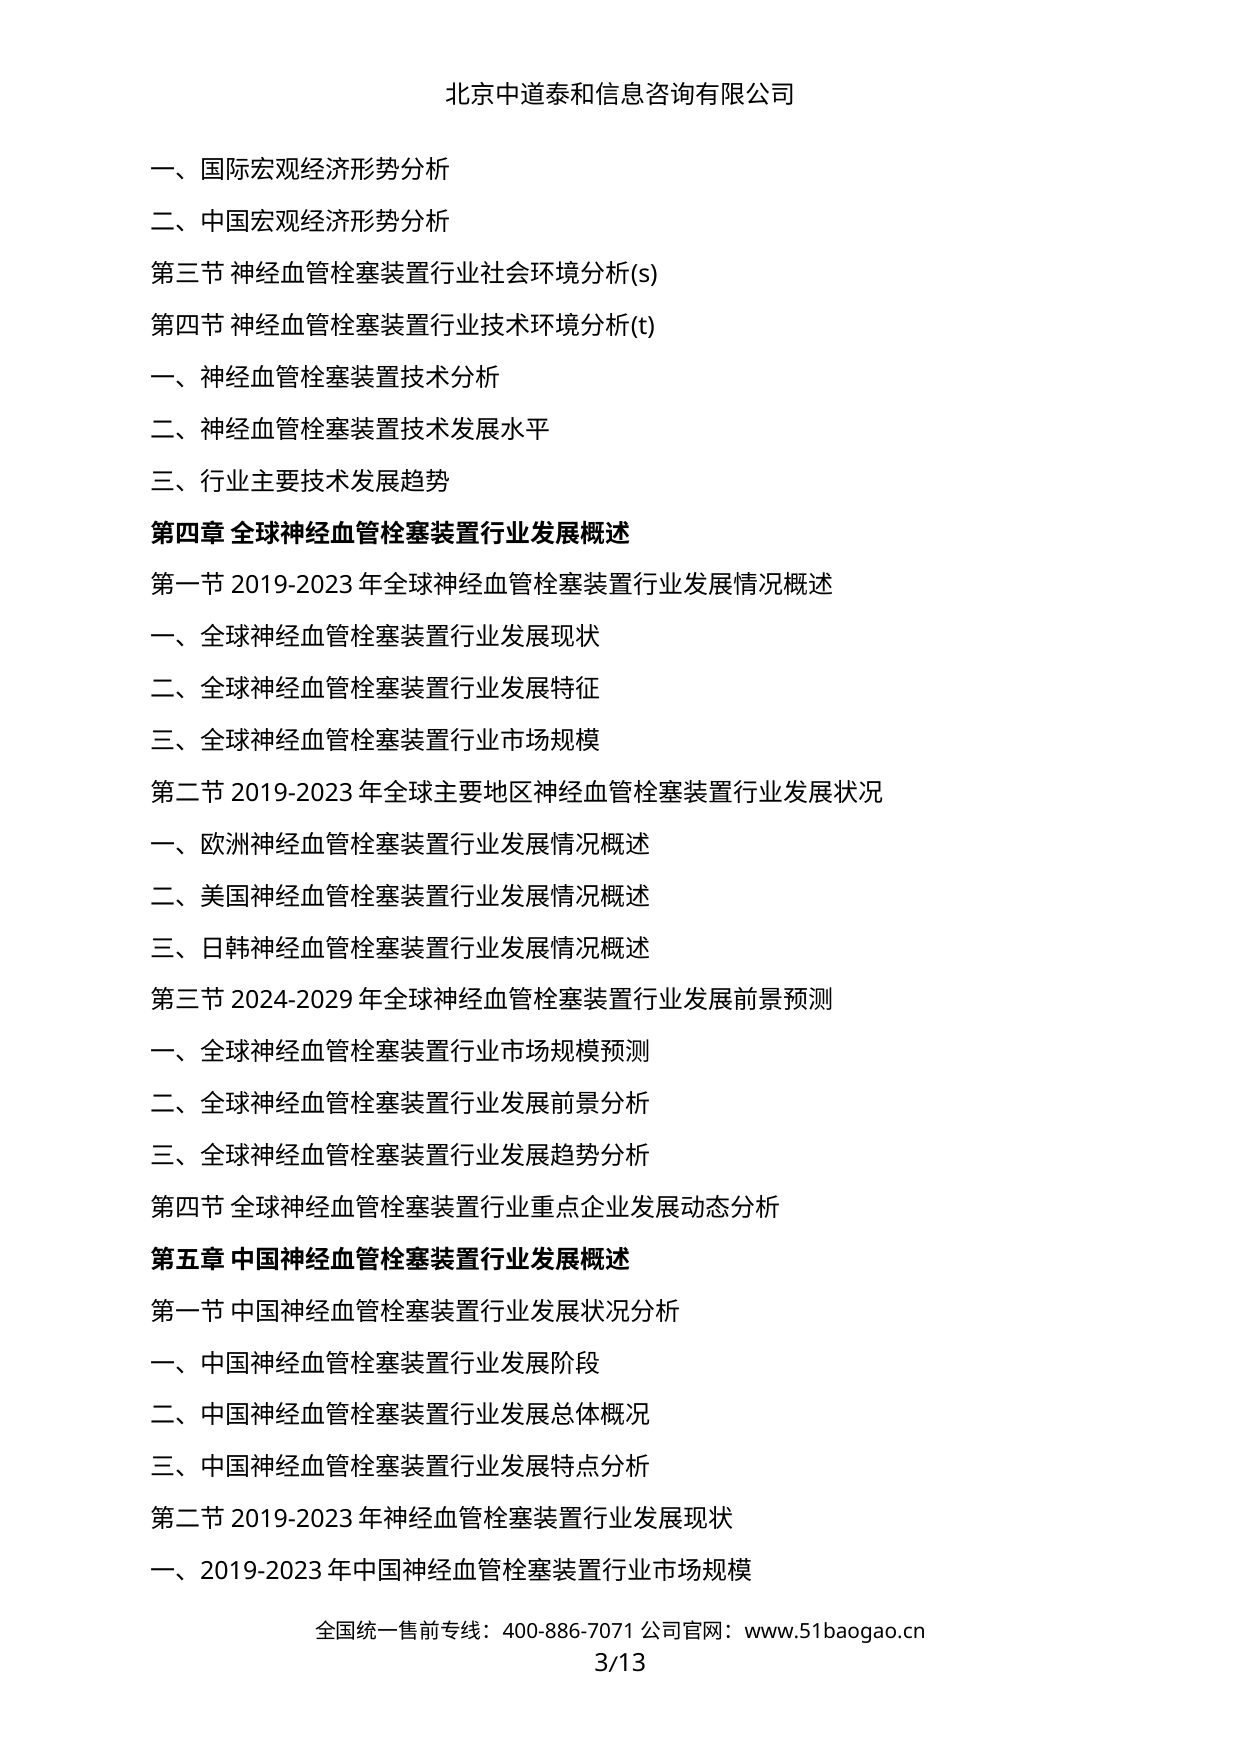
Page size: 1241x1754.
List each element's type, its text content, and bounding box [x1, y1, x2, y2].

text 一、全球神经血管栓塞装置行业市场规模预测 [150, 1032, 1090, 1068]
text 一、国际宏观经济形势分析 [150, 150, 1090, 186]
text 一、神经血管栓塞装置技术分析 [150, 357, 1090, 394]
text 二、中国宏观经济形势分析 [150, 202, 1090, 238]
text 二、神经血管栓塞装置技术发展水平 [150, 409, 1090, 446]
text 第五章 中国神经血管栓塞装置行业发展概述 [150, 1239, 1090, 1276]
text 三、全球神经血管栓塞装置行业发展趋势分析 [150, 1136, 1090, 1172]
text 一、2019-2023年中国神经血管栓塞装置行业市场规模 [150, 1551, 1090, 1587]
text 第三节 神经血管栓塞装置行业社会环境分析(s) [150, 254, 1090, 290]
text 三、中国神经血管栓塞装置行业发展特点分析 [150, 1447, 1090, 1483]
text 第二节 2019-2023年全球主要地区神经血管栓塞装置行业发展状况 [150, 772, 1090, 809]
text 第三节 2024-2029年全球神经血管栓塞装置行业发展前景预测 [150, 980, 1090, 1016]
text 第二节 2019-2023年神经血管栓塞装置行业发展现状 [150, 1499, 1090, 1535]
text 三、行业主要技术发展趋势 [150, 461, 1090, 497]
text 二、中国神经血管栓塞装置行业发展总体概况 [150, 1395, 1090, 1431]
text 第一节 中国神经血管栓塞装置行业发展状况分析 [150, 1291, 1090, 1327]
text 二、全球神经血管栓塞装置行业发展特征 [150, 669, 1090, 705]
text 第四章 全球神经血管栓塞装置行业发展概述 [150, 513, 1090, 549]
text 二、全球神经血管栓塞装置行业发展前景分析 [150, 1084, 1090, 1120]
text 一、欧洲神经血管栓塞装置行业发展情况概述 [150, 824, 1090, 861]
text 第一节 2019-2023年全球神经血管栓塞装置行业发展情况概述 [150, 565, 1090, 601]
text 三、日韩神经血管栓塞装置行业发展情况概述 [150, 928, 1090, 964]
text 二、美国神经血管栓塞装置行业发展情况概述 [150, 876, 1090, 912]
text 第四节 全球神经血管栓塞装置行业重点企业发展动态分析 [150, 1187, 1090, 1224]
text 一、全球神经血管栓塞装置行业发展现状 [150, 617, 1090, 653]
text 第四节 神经血管栓塞装置行业技术环境分析(t) [150, 306, 1090, 342]
text 一、中国神经血管栓塞装置行业发展阶段 [150, 1343, 1090, 1379]
text 三、全球神经血管栓塞装置行业市场规模 [150, 721, 1090, 757]
